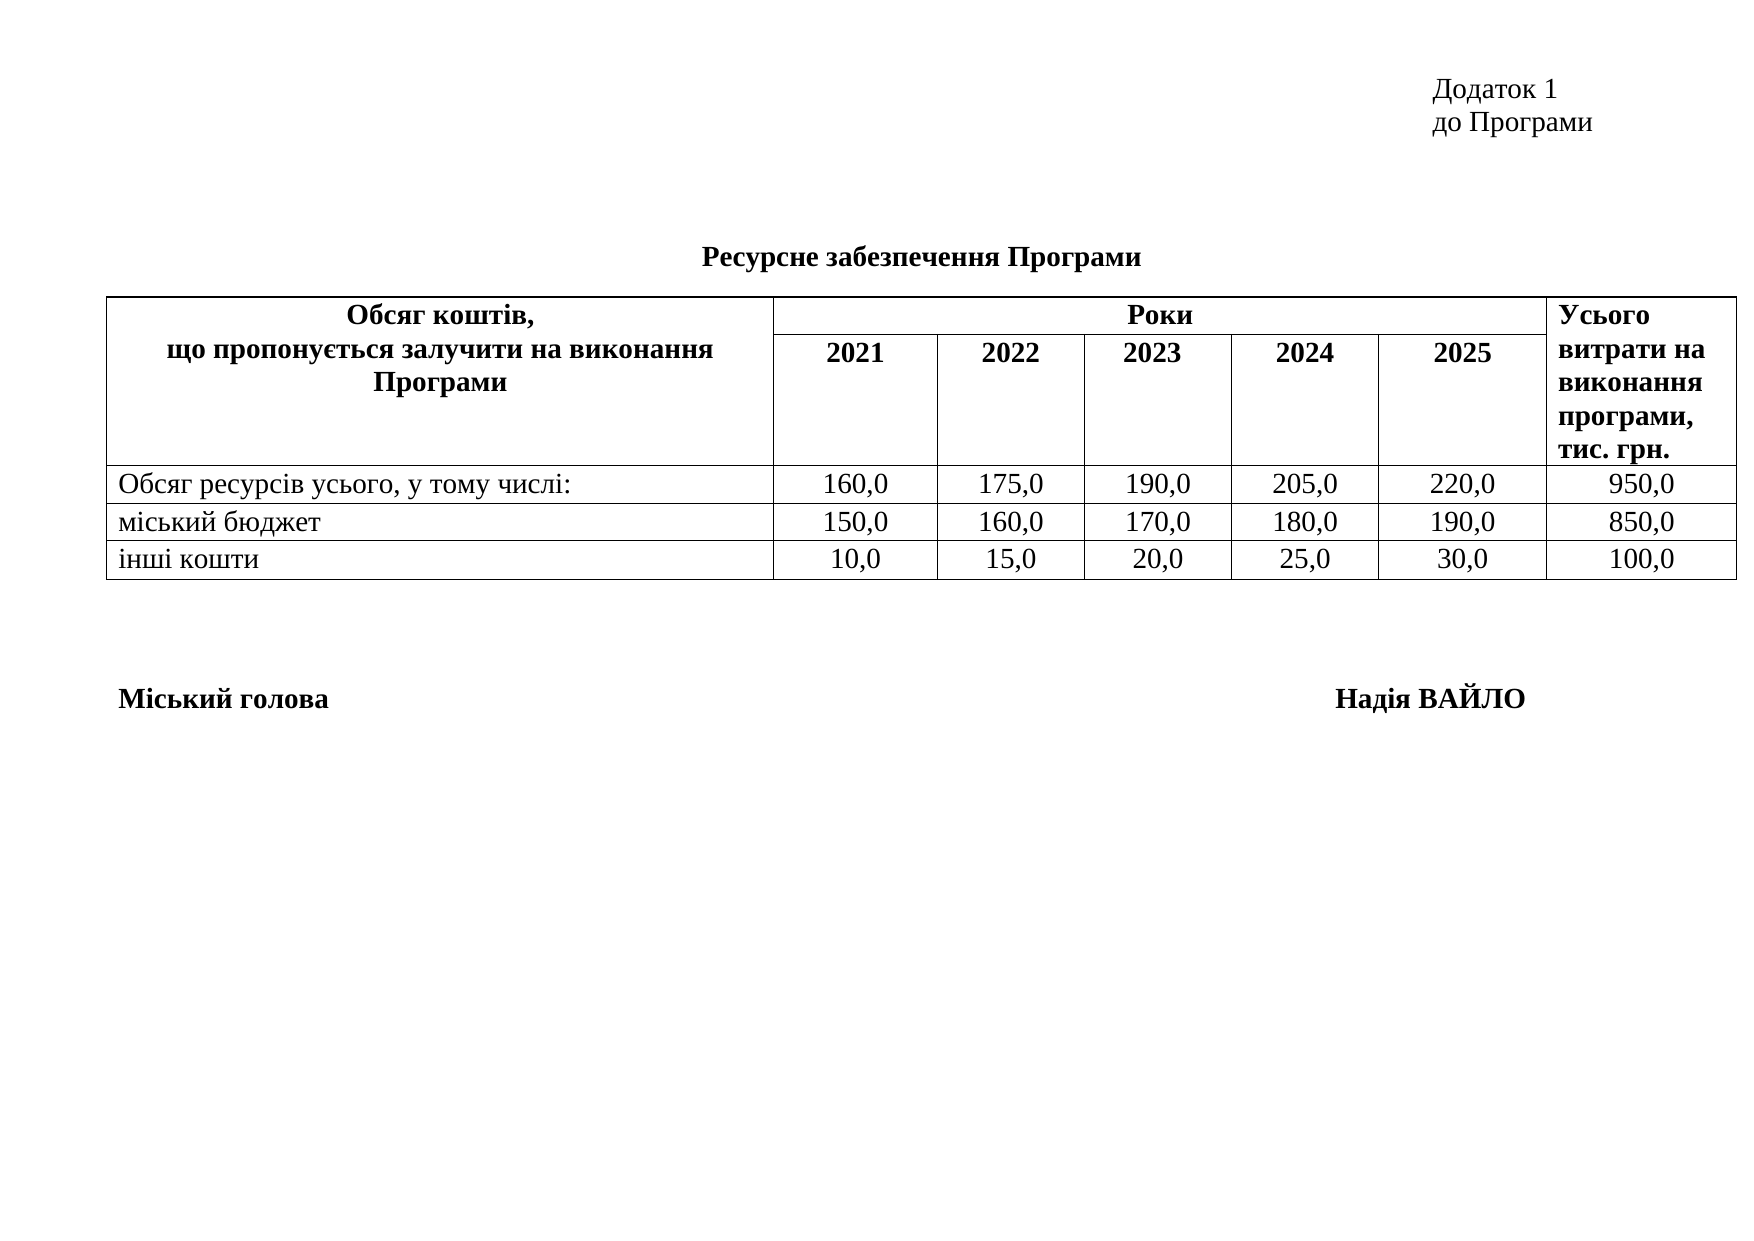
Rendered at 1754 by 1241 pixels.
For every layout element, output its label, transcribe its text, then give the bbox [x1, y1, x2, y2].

text Міський голова Надія ВАЙЛО [118, 681, 1725, 714]
table_cell 950,0 [1547, 466, 1736, 503]
table_cell міський бюджет [107, 504, 773, 540]
table_cell 190,0 [1379, 504, 1546, 540]
table_cell 850,0 [1547, 504, 1736, 540]
table_cell 2021 [774, 335, 937, 465]
table_cell 180,0 [1232, 504, 1378, 540]
table_cell 30,0 [1379, 541, 1546, 579]
table_cell 2022 [938, 335, 1084, 465]
table_header Усього витрати на виконання програми, тис. грн. [1547, 298, 1736, 465]
table_cell інші кошти [107, 541, 773, 579]
table_cell 150,0 [774, 504, 937, 540]
text до Програми [1432, 104, 1725, 138]
text Додаток 1 [1432, 71, 1725, 104]
table_cell 190,0 [1085, 466, 1231, 503]
table_cell 2025 [1379, 335, 1546, 465]
table_header Роки [774, 298, 1546, 334]
table_cell 170,0 [1085, 504, 1231, 540]
table_cell 175,0 [938, 466, 1084, 503]
table_cell 15,0 [938, 541, 1084, 579]
table_cell 220,0 [1379, 466, 1546, 503]
table_cell 100,0 [1547, 541, 1736, 579]
table_cell 2023 [1085, 335, 1231, 465]
table_cell 2024 [1232, 335, 1378, 465]
table_cell 25,0 [1232, 541, 1378, 579]
table_cell 20,0 [1085, 541, 1231, 579]
text Ресурсне забезпечення Програми [118, 239, 1725, 272]
table_cell 10,0 [774, 541, 937, 579]
table_cell 205,0 [1232, 466, 1378, 503]
table_cell Обсяг ресурсів усього, у тому числі: [107, 466, 773, 503]
table_cell 160,0 [938, 504, 1084, 540]
table_cell 160,0 [774, 466, 937, 503]
table_header Обсяг коштів, що пропонується залучити на виконання Програми [107, 298, 773, 465]
